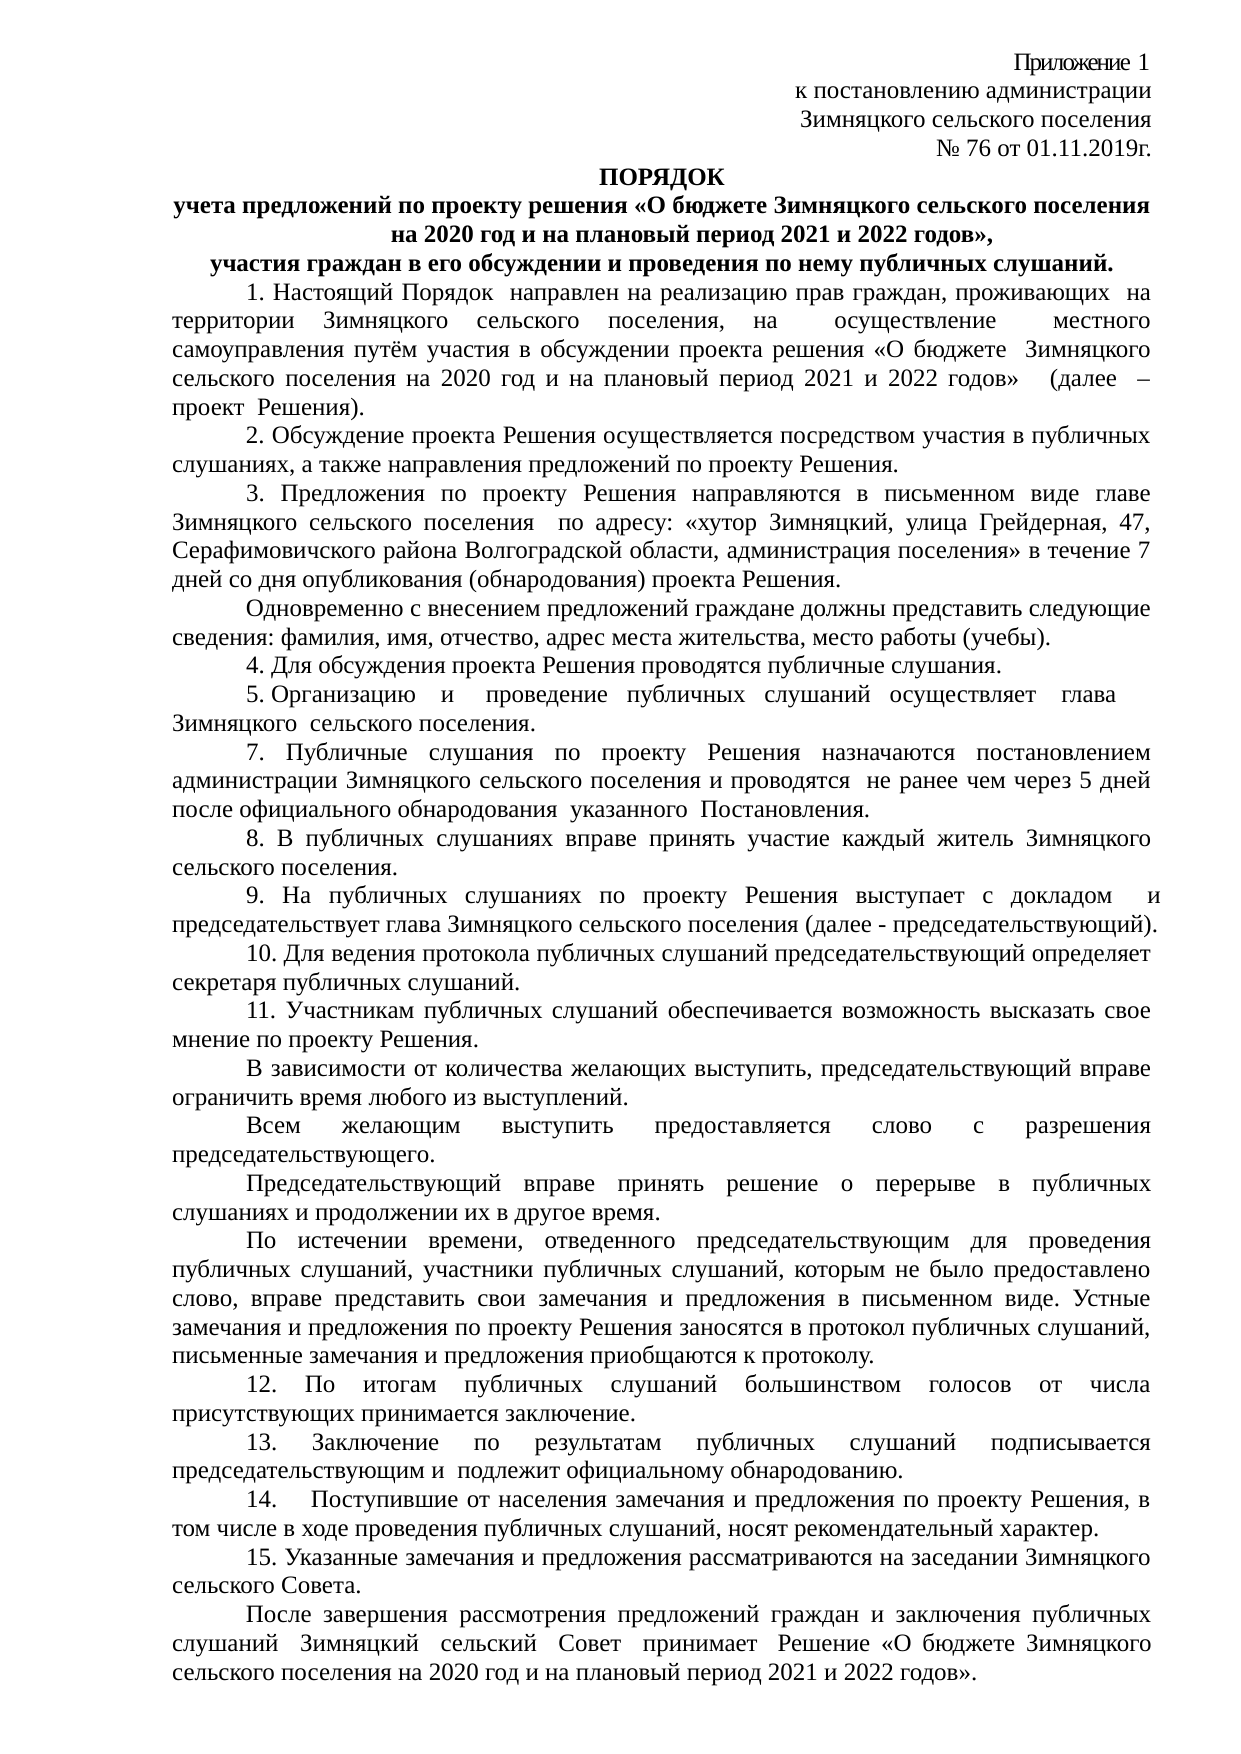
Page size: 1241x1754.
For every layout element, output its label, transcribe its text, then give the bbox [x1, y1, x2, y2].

text 8. В публичных слушаниях вправе принять участие каждый житель Зимняцкого сельского поселения. [172, 823, 1152, 881]
text 7. Публичные слушания по проекту Решения назначаются постановлением администрации Зимняцкого сельского поселения и проводятся не ранее чем через 5 дней после официального обнародования указанного Постановления. [172, 737, 1152, 823]
text 9. На публичных слушаниях по проекту Решения выступает с докладом и председательствует глава Зимняцкого сельского поселения (далее - председательствующий). [172, 881, 1162, 938]
text 12. По итогам публичных слушаний большинством голосов от числа присутствующих принимается заключение. [172, 1369, 1152, 1427]
text Всем желающим выступить предоставляется слово с разрешения председательствующего. [172, 1111, 1152, 1168]
subtitle ПОРЯДОК [172, 162, 1152, 191]
text 2. Обсуждение проекта Решения осуществляется посредством участия в публичных слушаниях, а также направления предложений по проекту Решения. [172, 421, 1152, 478]
text По истечении времени, отведенного председательствующим для проведения публичных слушаний, участники публичных слушаний, которым не было предоставлено слово, вправе представить свои замечания и предложения в письменном виде. Устные замечания и предложения по проекту Решения заносятся в протокол публичных слушаний, письменные замечания и предложения приобщаются к протоколу. [172, 1226, 1152, 1369]
text 5. Организацию и проведение публичных слушаний осуществляет глава [172, 679, 1152, 708]
text После завершения рассмотрения предложений граждан и заключения публичных слушаний Зимняцкий сельский Совет принимает Решение «О бюджете Зимняцкого сельского поселения на 2020 год и на плановый период 2021 и 2022 годов». [172, 1599, 1152, 1686]
text 1. Настоящий Порядок направлен на реализацию прав граждан, проживающих на территории Зимняцкого сельского поселения, на осуществление местного самоуправления путём участия в обсуждении проекта решения «О бюджете Зимняцкого сельского поселения на 2020 год и на плановый период 2021 и 2022 годов» (далее – проект Решения). [172, 277, 1152, 421]
text № 76 от 01.11.2019г. [172, 133, 1152, 162]
subtitle Приложение 1 [172, 47, 1152, 76]
text Зимняцкого сельского поселения [172, 104, 1152, 133]
text 14. Поступившие от населения замечания и предложения по проекту Решения, в том числе в ходе проведения публичных слушаний, носят рекомендательный характер. [172, 1484, 1152, 1542]
text 3. Предложения по проекту Решения направляются в письменном виде главе Зимняцкого сельского поселения по адресу: «хутор Зимняцкий, улица Грейдерная, 47, Серафимовичского района Волгоградской области, администрация поселения» в течение 7 дней со дня опубликования (обнародования) проекта Решения. [172, 478, 1152, 593]
text 15. Указанные замечания и предложения рассматриваются на заседании Зимняцкого сельского Совета. [172, 1542, 1152, 1599]
text Одновременно с внесением предложений граждане должны представить следующие сведения: фамилия, имя, отчество, адрес места жительства, место работы (учебы). [172, 593, 1152, 651]
text к постановлению администрации [172, 76, 1152, 104]
text Зимняцкого сельского поселения. [172, 708, 1152, 737]
text В зависимости от количества желающих выступить, председательствующий вправе ограничить время любого из выступлений. [172, 1053, 1152, 1111]
subtitle участия граждан в его обсуждении и проведения по нему публичных слушаний. [172, 248, 1152, 277]
text Председательствующий вправе принять решение о перерыве в публичных слушаниях и продолжении их в другое время. [172, 1168, 1152, 1226]
text 4. Для обсуждения проекта Решения проводятся публичные слушания. [172, 651, 1152, 679]
subtitle учета предложений по проекту решения «О бюджете Зимняцкого сельского поселения на 2020 год и на плановый период 2021 и 2022 годов», [172, 191, 1152, 248]
text 10. Для ведения протокола публичных слушаний председательствующий определяет секретаря публичных слушаний. [172, 938, 1152, 996]
text 11. Участникам публичных слушаний обеспечивается возможность высказать свое мнение по проекту Решения. [172, 996, 1152, 1053]
text 13. Заключение по результатам публичных слушаний подписывается председательствующим и подлежит официальному обнародованию. [172, 1427, 1152, 1484]
